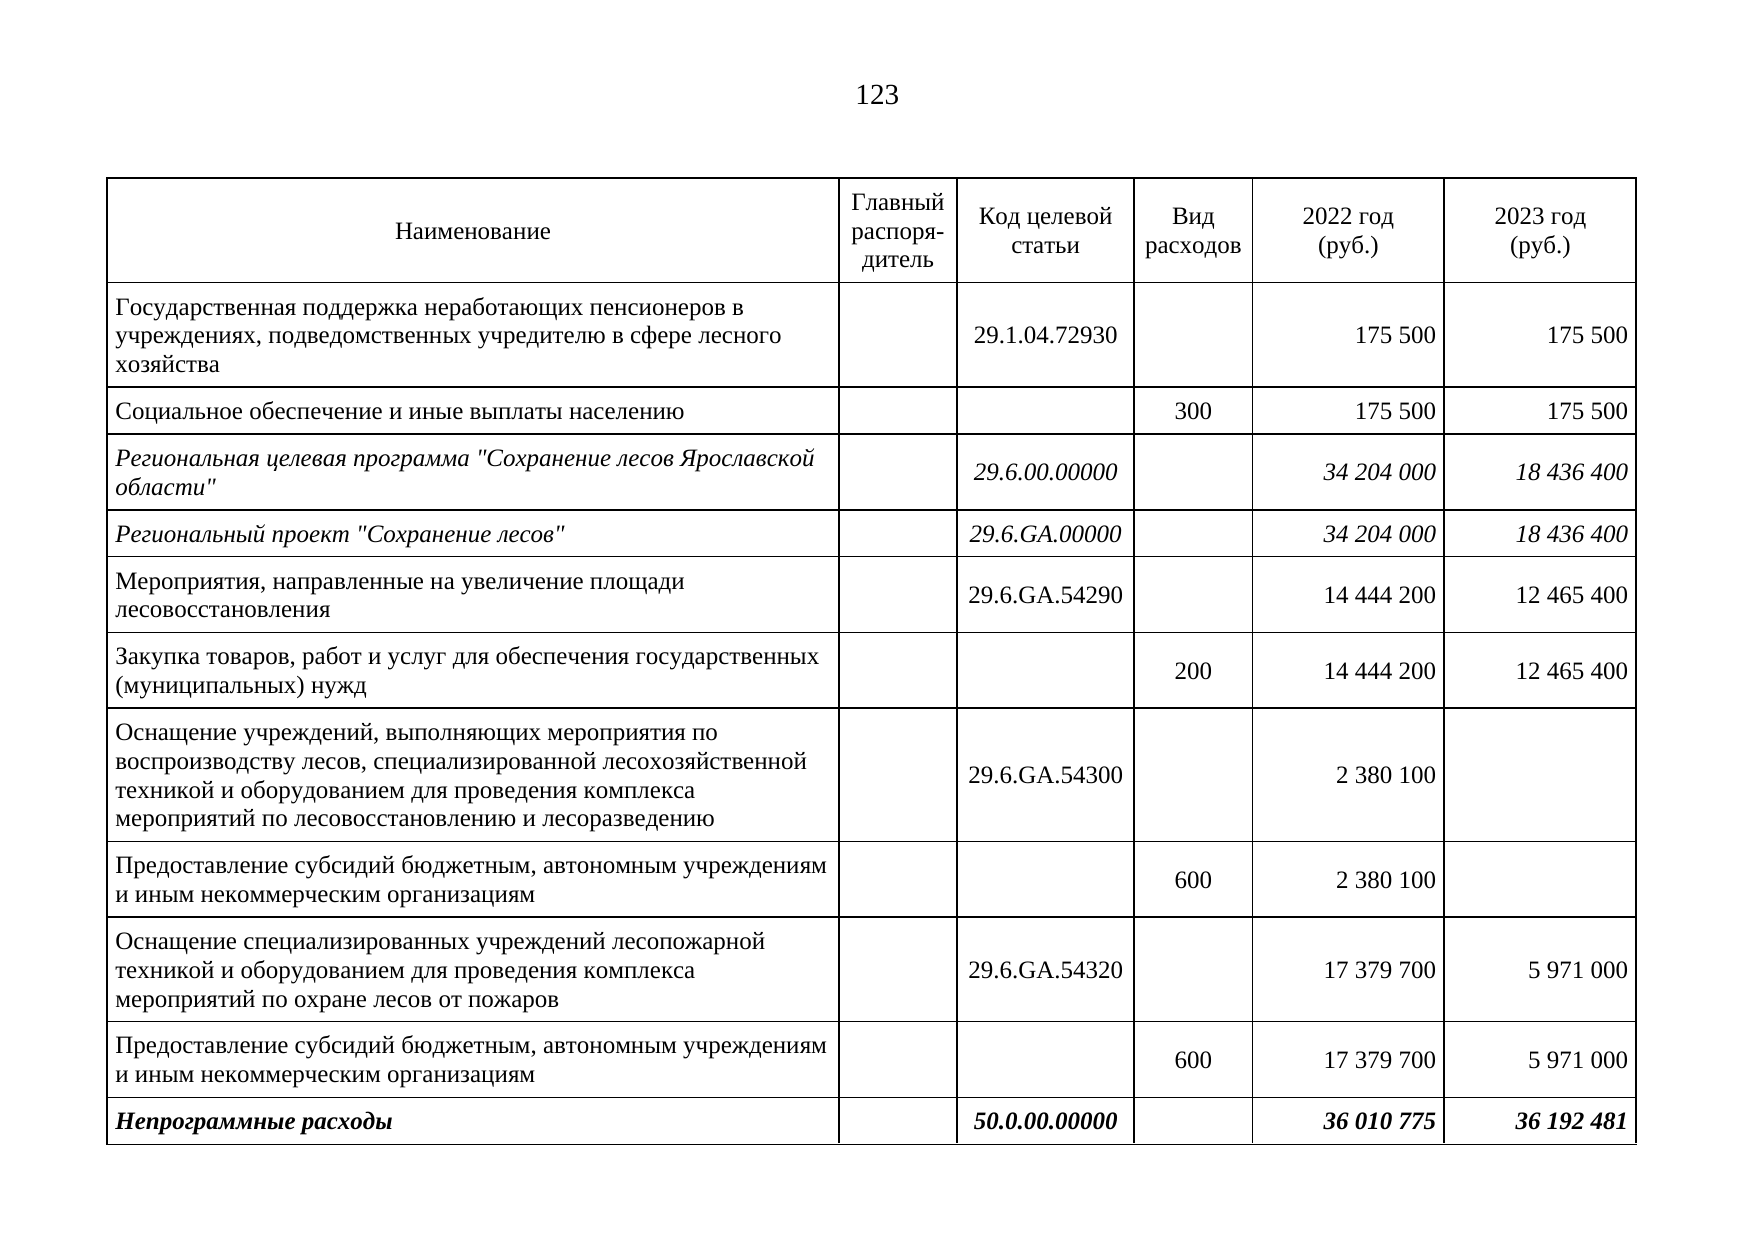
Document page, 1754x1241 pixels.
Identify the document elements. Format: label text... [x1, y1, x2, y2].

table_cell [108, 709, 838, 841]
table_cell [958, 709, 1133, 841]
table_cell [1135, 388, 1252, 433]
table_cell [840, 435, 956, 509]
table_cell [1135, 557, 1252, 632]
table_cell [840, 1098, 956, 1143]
table_header Наименование [108, 179, 838, 282]
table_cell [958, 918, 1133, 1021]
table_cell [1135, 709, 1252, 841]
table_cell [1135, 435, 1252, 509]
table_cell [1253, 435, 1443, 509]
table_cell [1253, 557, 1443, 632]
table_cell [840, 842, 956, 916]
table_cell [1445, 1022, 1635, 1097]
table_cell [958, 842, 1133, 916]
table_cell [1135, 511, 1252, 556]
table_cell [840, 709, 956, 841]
table_header 2023 год (руб.) [1445, 179, 1635, 282]
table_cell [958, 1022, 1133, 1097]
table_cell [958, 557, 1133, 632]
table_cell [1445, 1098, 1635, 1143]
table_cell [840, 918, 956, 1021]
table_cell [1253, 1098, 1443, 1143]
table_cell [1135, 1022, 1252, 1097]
table_header Вид расходов [1135, 179, 1252, 282]
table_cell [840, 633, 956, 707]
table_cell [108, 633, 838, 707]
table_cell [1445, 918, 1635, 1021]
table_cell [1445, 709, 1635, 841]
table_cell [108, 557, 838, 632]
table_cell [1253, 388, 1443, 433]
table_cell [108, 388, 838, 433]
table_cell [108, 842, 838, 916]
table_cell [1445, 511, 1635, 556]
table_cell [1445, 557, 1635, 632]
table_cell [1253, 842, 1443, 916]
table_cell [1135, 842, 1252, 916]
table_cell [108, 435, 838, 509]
table_header Главный распоря-дитель [840, 179, 956, 282]
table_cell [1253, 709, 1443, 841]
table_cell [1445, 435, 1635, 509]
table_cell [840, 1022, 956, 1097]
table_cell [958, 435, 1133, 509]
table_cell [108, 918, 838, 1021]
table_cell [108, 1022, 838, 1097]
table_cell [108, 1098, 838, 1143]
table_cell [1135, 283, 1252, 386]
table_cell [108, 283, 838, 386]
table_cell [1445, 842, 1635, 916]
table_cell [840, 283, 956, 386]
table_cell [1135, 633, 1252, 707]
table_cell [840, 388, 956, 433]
table_header 2022 год (руб.) [1253, 179, 1443, 282]
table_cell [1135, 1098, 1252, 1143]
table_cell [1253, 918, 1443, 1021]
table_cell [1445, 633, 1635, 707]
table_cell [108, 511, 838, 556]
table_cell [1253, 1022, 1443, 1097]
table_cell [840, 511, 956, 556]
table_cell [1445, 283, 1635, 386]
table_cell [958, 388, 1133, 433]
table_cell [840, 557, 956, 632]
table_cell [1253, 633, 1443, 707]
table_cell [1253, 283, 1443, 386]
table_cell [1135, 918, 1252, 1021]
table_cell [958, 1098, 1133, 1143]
table_header Код целевой статьи [958, 179, 1133, 282]
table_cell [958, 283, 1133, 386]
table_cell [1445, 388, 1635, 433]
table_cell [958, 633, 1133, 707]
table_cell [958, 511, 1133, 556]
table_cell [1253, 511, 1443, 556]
